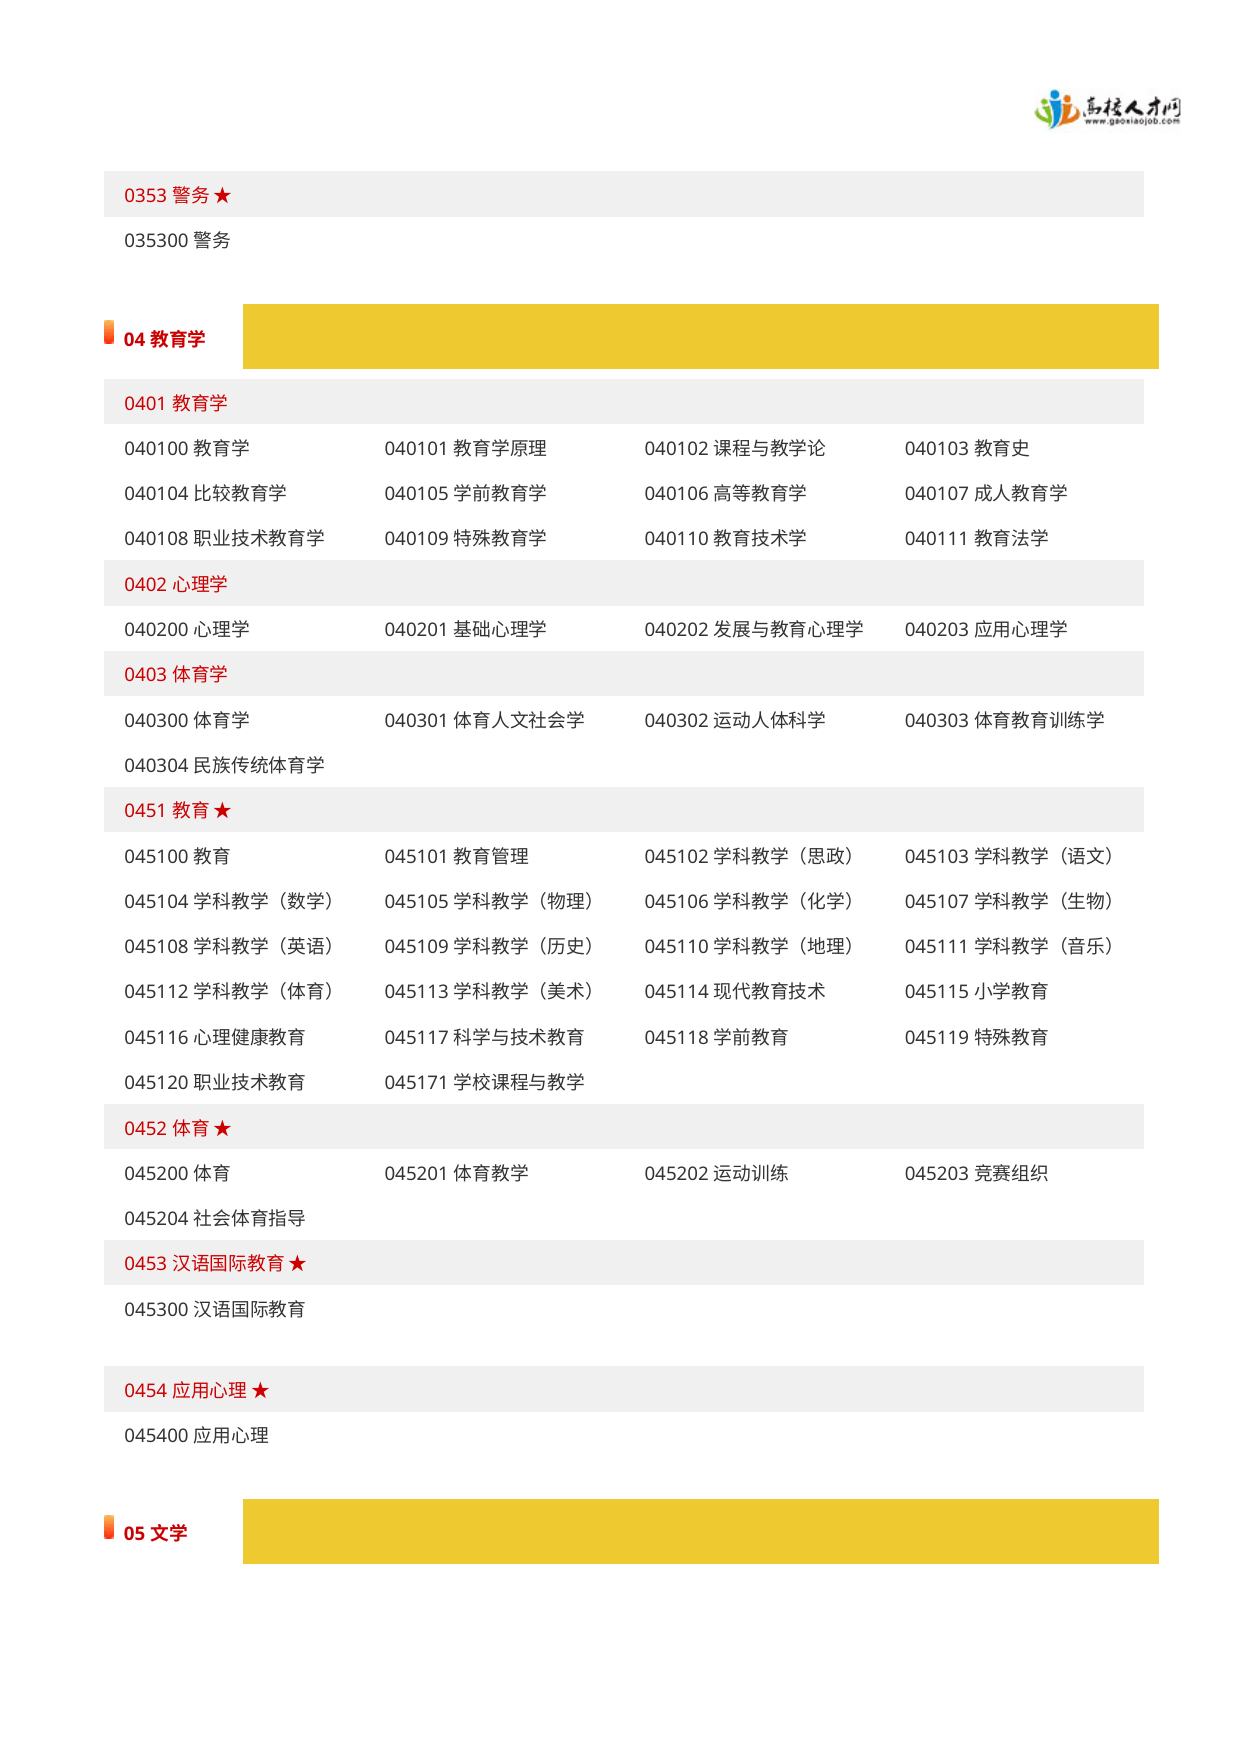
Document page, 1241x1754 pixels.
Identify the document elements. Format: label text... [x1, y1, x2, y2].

table_header [251, 304, 1159, 369]
table_header [243, 304, 251, 369]
table_header 04 教育学 [89, 304, 243, 369]
table_header [89, 162, 1159, 304]
table_header [243, 1499, 251, 1564]
picture [1034, 88, 1182, 133]
table_header [89, 369, 1159, 1499]
picture [104, 1515, 114, 1539]
table_header [251, 1499, 1159, 1564]
table_header 05 文学 [89, 1499, 243, 1564]
picture [104, 320, 114, 344]
